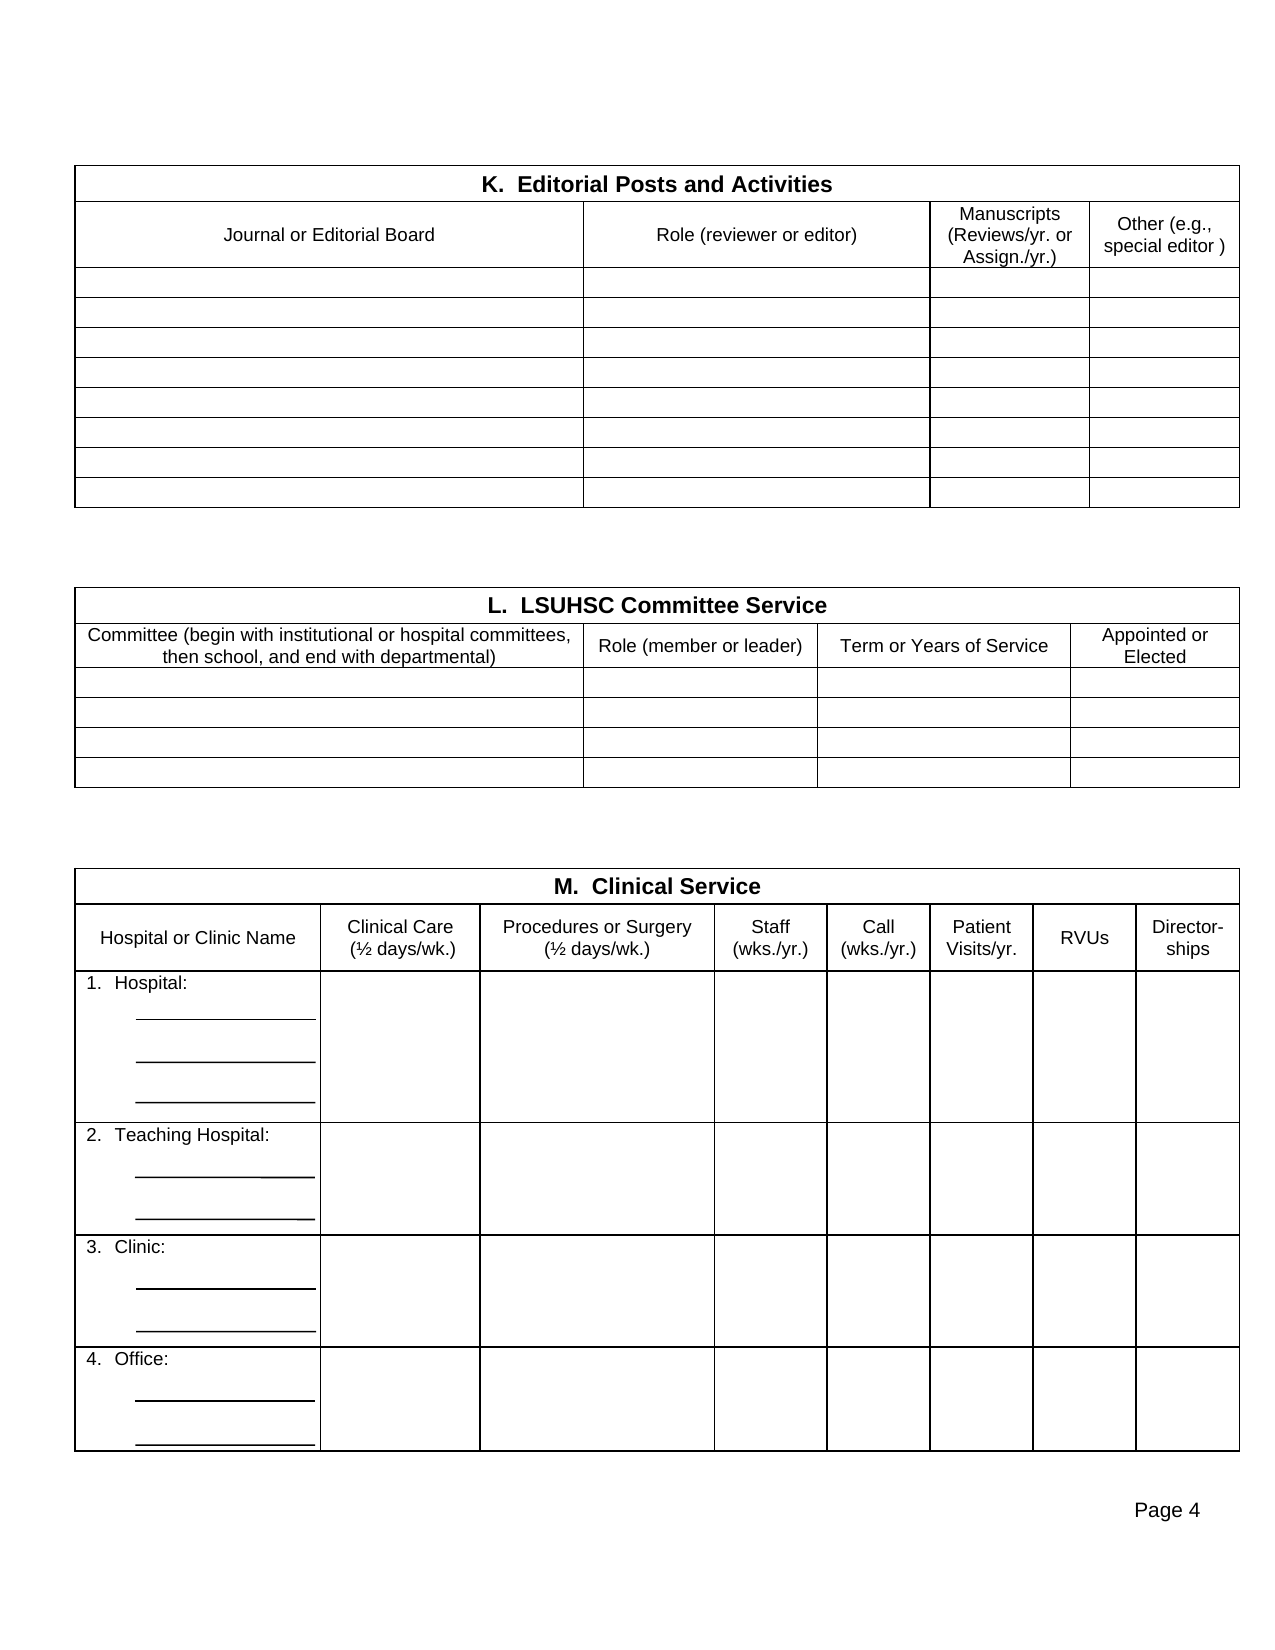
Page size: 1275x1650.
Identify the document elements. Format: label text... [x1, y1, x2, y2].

table_cell [1090, 478, 1239, 507]
table_cell [584, 298, 929, 327]
table_header K. Editorial Posts and Activities [76, 166, 1239, 201]
table_cell Term or Years of Service [818, 624, 1070, 667]
table_cell [1090, 298, 1239, 327]
table_cell [1137, 972, 1239, 1122]
table_cell [584, 668, 817, 697]
table_cell [818, 668, 1070, 697]
table_cell [584, 698, 817, 727]
table_cell RVUs [1034, 905, 1135, 970]
table_cell Director-ships [1137, 905, 1239, 970]
table_cell [818, 698, 1070, 727]
table_cell [321, 1236, 479, 1346]
table_header L. LSUHSC Committee Service [76, 588, 1239, 623]
table_header M. Clinical Service [76, 869, 1239, 903]
table_cell [818, 728, 1070, 757]
table_cell Committee (begin with institutional or hospital committees, then school, and end with departmental) [76, 624, 583, 667]
table_cell [584, 448, 929, 477]
table_cell [715, 1236, 826, 1346]
table_cell [481, 972, 714, 1122]
table_cell [931, 1123, 1032, 1234]
table_cell [76, 298, 583, 327]
table_cell [828, 1123, 929, 1234]
table_cell [1034, 1123, 1135, 1234]
table_cell [1090, 448, 1239, 477]
table_cell Role (member or leader) [584, 624, 817, 667]
table_cell [1071, 698, 1239, 727]
table_cell [76, 388, 583, 417]
table_cell [931, 1236, 1032, 1346]
table_cell [76, 358, 583, 387]
table_cell [584, 758, 817, 787]
table_cell Journal or Editorial Board [76, 202, 583, 267]
table_cell Office: [76, 1348, 320, 1450]
table_cell [76, 448, 583, 477]
table_cell [931, 358, 1089, 387]
table_cell [481, 1236, 714, 1346]
table_cell [931, 972, 1032, 1122]
table_cell [931, 268, 1089, 297]
table_cell [584, 418, 929, 447]
table_cell [931, 388, 1089, 417]
table_cell Hospital: [76, 972, 320, 1122]
table_cell [828, 972, 929, 1122]
table_cell [584, 388, 929, 417]
table_cell Patient Visits/yr. [931, 905, 1032, 970]
table_cell [1137, 1123, 1239, 1234]
table_cell [715, 1123, 826, 1234]
table_cell [1090, 388, 1239, 417]
table_cell [931, 1348, 1032, 1450]
table_cell [1034, 1236, 1135, 1346]
table_cell [931, 298, 1089, 327]
table_cell [828, 1236, 929, 1346]
table_cell [931, 328, 1089, 357]
table_cell [76, 328, 583, 357]
table_cell Appointed or Elected [1071, 624, 1239, 667]
table_cell [818, 758, 1070, 787]
table_cell [584, 328, 929, 357]
table_cell [715, 972, 826, 1122]
table_cell Hospital or Clinic Name [76, 905, 320, 970]
table_cell Other (e.g., special editor ) [1090, 202, 1239, 267]
table_cell [76, 668, 583, 697]
table_cell [584, 478, 929, 507]
table_cell [931, 478, 1089, 507]
table_cell [321, 1123, 479, 1234]
table_cell Staff (wks./yr.) [715, 905, 826, 970]
table_cell [76, 478, 583, 507]
table_cell Manuscripts (Reviews/yr. or Assign./yr.) [931, 202, 1089, 267]
table_cell [1137, 1236, 1239, 1346]
table_cell [321, 1348, 479, 1450]
table_cell [321, 972, 479, 1122]
table_cell [481, 1123, 714, 1234]
table_cell [1137, 1348, 1239, 1450]
table_cell [1090, 418, 1239, 447]
table_cell [76, 268, 583, 297]
table_cell [584, 728, 817, 757]
table_cell Call (wks./yr.) [828, 905, 929, 970]
table_cell [1034, 1348, 1135, 1450]
table_cell [931, 418, 1089, 447]
table_cell [1090, 328, 1239, 357]
table_cell [1034, 972, 1135, 1122]
table_cell Procedures or Surgery (½ days/wk.) [481, 905, 714, 970]
table_cell [1071, 758, 1239, 787]
table_cell [1071, 668, 1239, 697]
table_cell [76, 758, 583, 787]
table_cell [76, 698, 583, 727]
table_cell [931, 448, 1089, 477]
table_cell [76, 728, 583, 757]
table_cell [1071, 728, 1239, 757]
table_cell [584, 358, 929, 387]
table_cell [481, 1348, 714, 1450]
table_cell Role (reviewer or editor) [584, 202, 929, 267]
table_cell [715, 1348, 826, 1450]
table_cell [1090, 268, 1239, 297]
table_cell [828, 1348, 929, 1450]
table_cell [584, 268, 929, 297]
table_cell Teaching Hospital: [76, 1123, 320, 1234]
table_cell Clinical Care (½ days/wk.) [321, 905, 479, 970]
table_cell [76, 418, 583, 447]
table_cell Clinic: [76, 1236, 320, 1346]
table_cell [1090, 358, 1239, 387]
